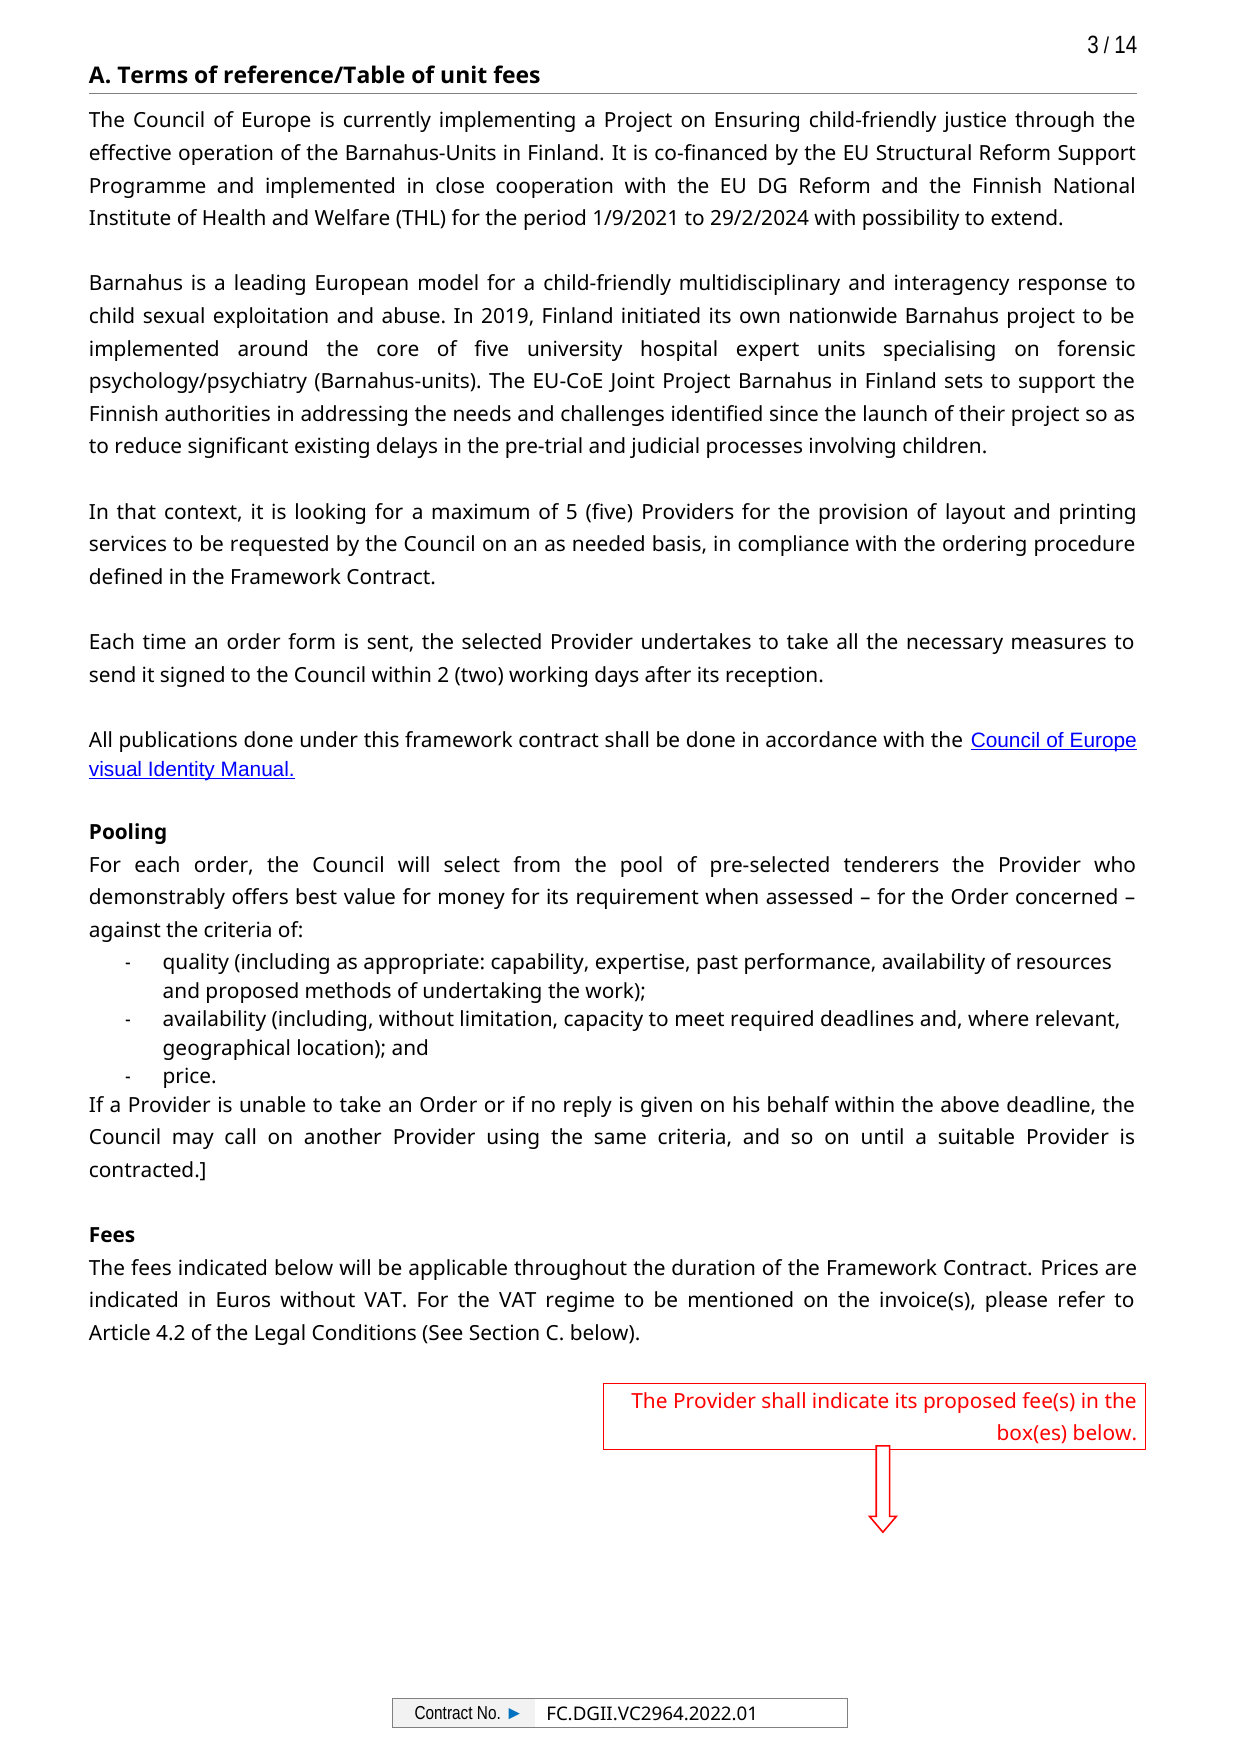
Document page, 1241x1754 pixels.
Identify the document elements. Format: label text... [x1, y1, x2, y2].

text Pooling [89, 817, 1137, 846]
text Each time an order form is sent, the selected Provider undertakes to take all the necessary measures to send it signed to the Council within 2 (two) working days after its reception. [89, 627, 1137, 688]
text The Council of Europe is currently implementing a Project on Ensuring child-friendly justice through the effective operation of the Barnahus-Units in Finland. It is co-financed by the EU Structural Reform Support Programme and implemented in close cooperation with the EU DG Reform and the Finnish National Institute of Health and Welfare (THL) for the period 1/9/2021 to 29/2/2024 with possibility to extend. [89, 106, 1137, 232]
list quality (including as appropriate: capability, expertise, past performance, availability of resources and proposed methods of undertaking the work); [125, 947, 1137, 1004]
text Barnahus is a leading European model for a child-friendly multidisciplinary and interagency response to child sexual exploitation and abuse. In 2019, Finland initiated its own nationwide Barnahus project to be implemented around the core of five university hospital expert units specialising on forensic psychology/psychiatry (Barnahus-units). The EU-CoE Joint Project Barnahus in Finland sets to support the Finnish authorities in addressing the needs and challenges identified since the launch of their project so as to reduce significant existing delays in the pre-trial and judicial processes involving children. [89, 268, 1137, 460]
text All publications done under this framework contract shall be done in accordance with the Council of Europe visual Identity Manual. [89, 725, 1137, 781]
text A. Terms of reference/Table of unit fees [89, 59, 1137, 93]
text The fees indicated below will be applicable throughout the duration of the Framework Contract. Prices are indicated in Euros without VAT. For the VAT regime to be mentioned on the invoice(s), please refer to Article 4.2 of the Legal Conditions (See Section C. below). [89, 1253, 1137, 1346]
text For each order, the Council will select from the pool of pre-selected tenderers the Provider who demonstrably offers best value for money for its requirement when assessed – for the Order concerned – against the criteria of: [89, 850, 1137, 943]
text The Provider shall indicate its proposed fee(s) in the box(es) below. [604, 1384, 1145, 1449]
text In that context, it is looking for a maximum of 5 (five) Providers for the provision of layout and printing services to be requested by the Council on an as needed basis, in compliance with the ordering procedure defined in the Framework Contract. [89, 497, 1137, 590]
text Fees [89, 1220, 1137, 1248]
text If a Provider is unable to take an Order or if no reply is given on his behalf within the above deadline, the Council may call on another Provider using the same criteria, and so on until a suitable Provider is contracted.] [89, 1090, 1137, 1183]
list availability (including, without limitation, capacity to meet required deadlines and, where relevant, geographical location); and [125, 1004, 1137, 1061]
list price. [125, 1061, 1137, 1090]
